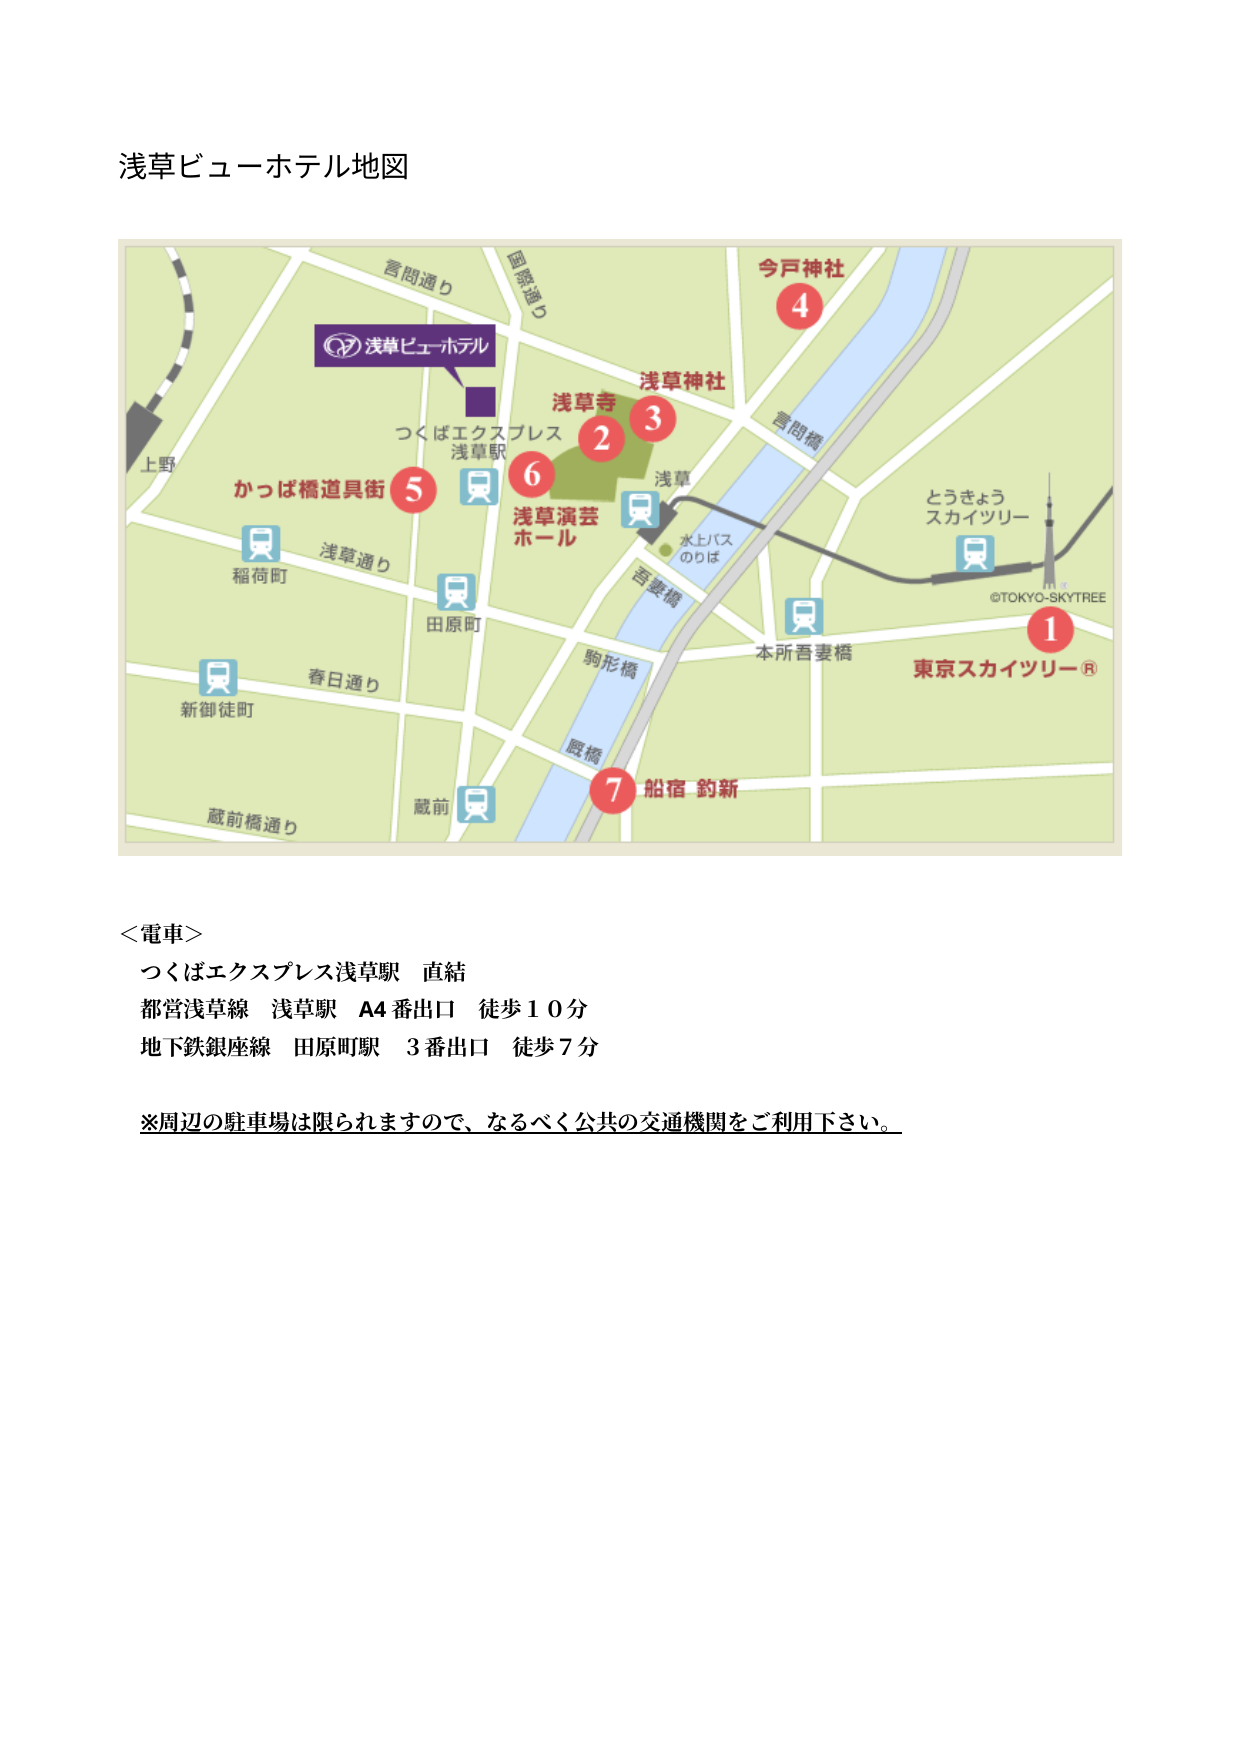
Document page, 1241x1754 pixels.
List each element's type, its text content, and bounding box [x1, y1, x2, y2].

text 地下鉄銀座線 田原町駅 ３番出口 徒歩７分 [140, 1027, 1122, 1064]
text 浅草ビューホテル地図 [118, 127, 1122, 202]
text つくばエクスプレス浅草駅 直結 [140, 952, 1122, 989]
text ※周辺の駐車場は限られますので、なるべく公共の交通機関をご利用下さい。 [118, 1102, 1122, 1139]
picture [118, 239, 1123, 856]
text 都営浅草線 浅草駅 A4番出口 徒歩１０分 [140, 989, 1122, 1027]
text ＜電車＞ [118, 914, 1122, 952]
